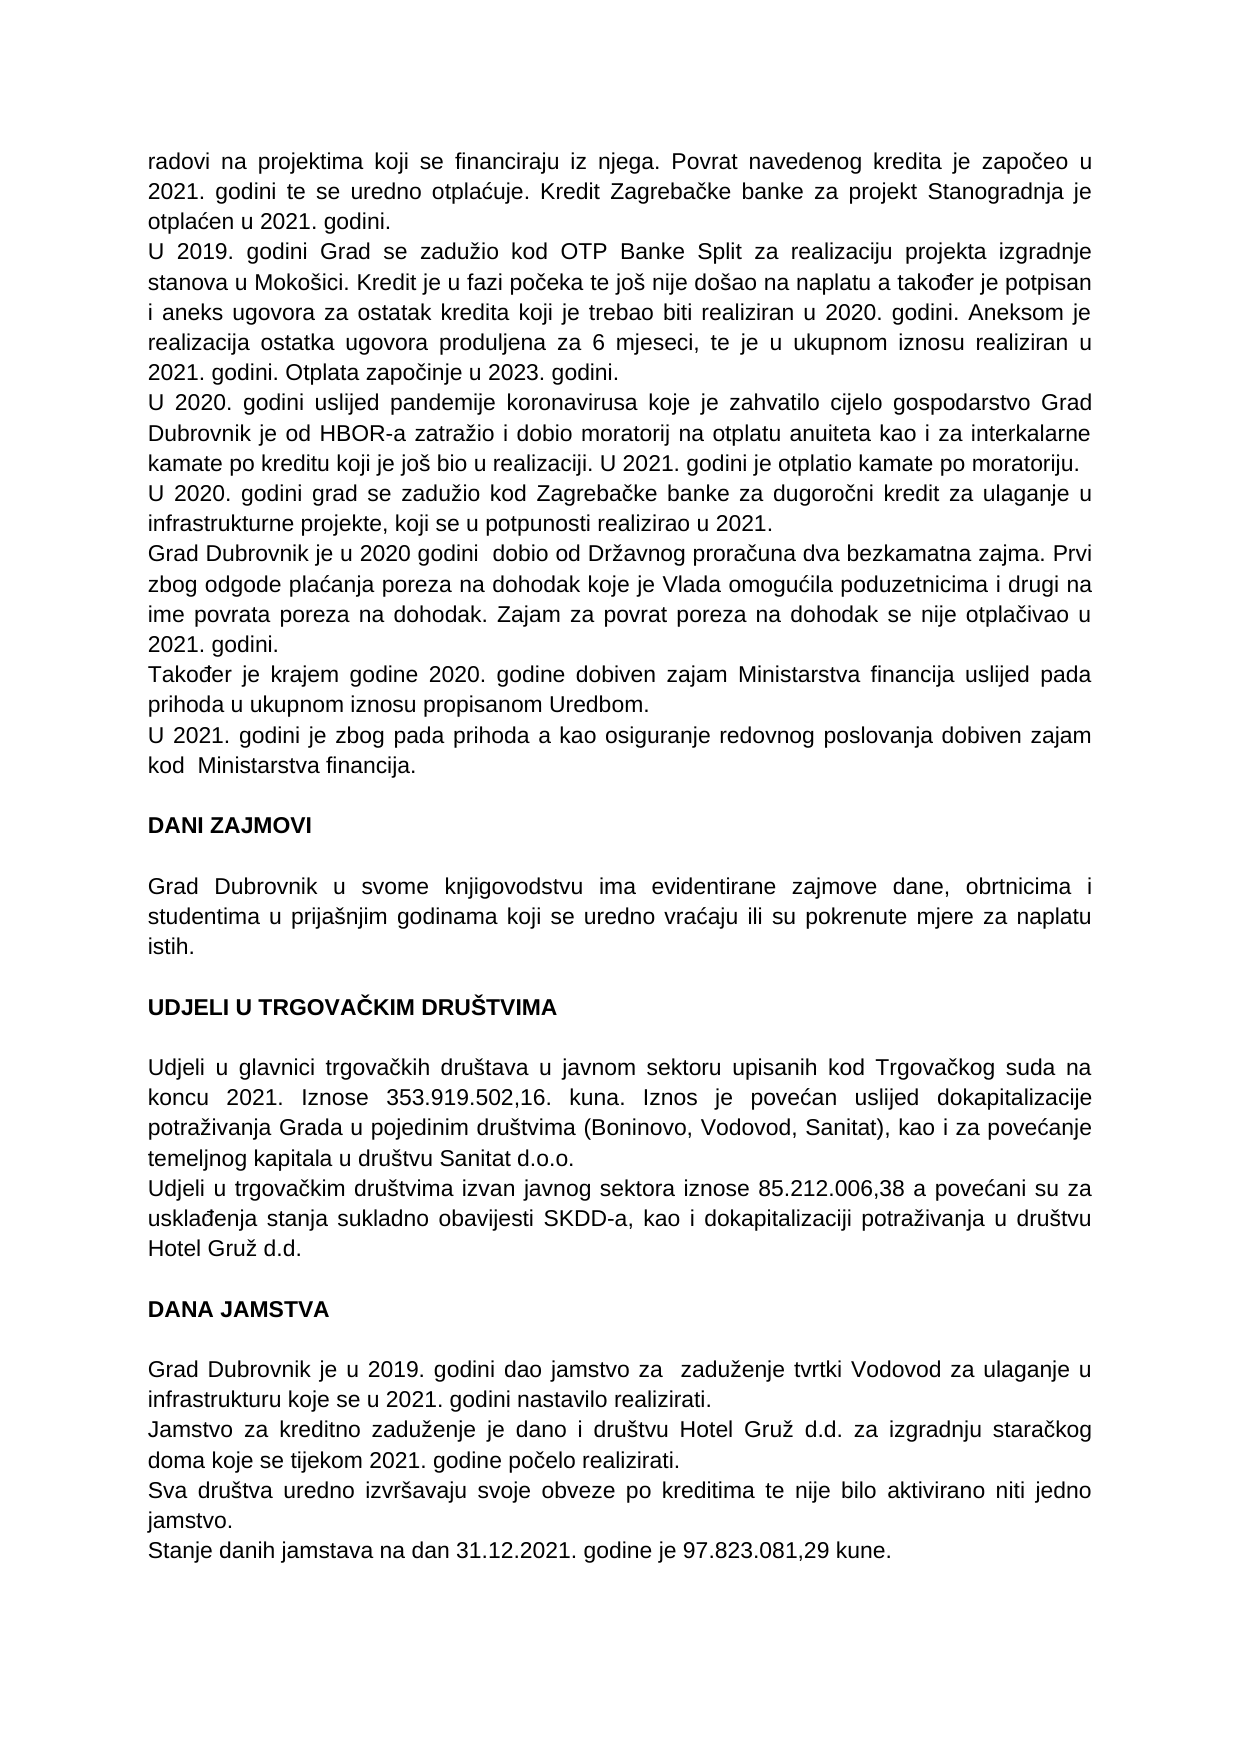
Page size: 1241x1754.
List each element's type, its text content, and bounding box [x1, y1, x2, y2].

text DANA JAMSTVA [148, 1296, 1093, 1322]
text DANI ZAJMOVI [148, 812, 1093, 838]
text Sva društva uredno izvršavaju svoje obveze po kreditima te nije bilo aktivirano niti jedno jamstvo. [148, 1477, 1093, 1533]
text U 2020. godini grad se zadužio kod Zagrebačke banke za dugoročni kredit za ulaganje u infrastrukturne projekte, koji se u potpunosti realizirao u 2021. [148, 480, 1093, 536]
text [148, 148, 1093, 234]
text Također je krajem godine 2020. godine dobiven zajam Ministarstva financija uslijed pada prihoda u ukupnom iznosu propisanom Uredbom. [148, 661, 1093, 718]
text Grad Dubrovnik u svome knjigovodstvu ima evidentirane zajmove dane, obrtnicima i studentima u prijašnjim godinama koji se uredno vraćaju ili su pokrenute mjere za naplatu istih. [148, 873, 1093, 959]
text UDJELI U TRGOVAČKIM DRUŠTVIMA [148, 993, 1093, 1020]
text U 2021. godini je zbog pada prihoda a kao osiguranje redovnog poslovanja dobiven zajam kod Ministarstva financija. [148, 722, 1093, 778]
text Udjeli u trgovačkim društvima izvan javnog sektora iznose 85.212.006,38 a povećani su za usklađenja stanja sukladno obavijesti SKDD-a, kao i dokapitalizaciji potraživanja u društvu Hotel Gruž d.d. [148, 1175, 1093, 1261]
text Stanje danih jamstava na dan 31.12.2021. godine je 97.823.081,29 kune. [148, 1537, 1093, 1563]
text Udjeli u glavnici trgovačkih društava u javnom sektoru upisanih kod Trgovačkog suda na koncu 2021. Iznose 353.919.502,16. kuna. Iznos je povećan uslijed dokapitalizacije potraživanja Grada u pojedinim društvima (Boninovo, Vodovod, Sanitat), kao i za povećanje temeljnog kapitala u društvu Sanitat d.o.o. [148, 1054, 1093, 1171]
text Grad Dubrovnik je u 2019. godini dao jamstvo za zaduženje tvrtki Vodovod za ulaganje u infrastrukturu koje se u 2021. godini nastavilo realizirati. [148, 1356, 1093, 1412]
text Grad Dubrovnik je u 2020 godini dobio od Državnog proračuna dva bezkamatna zajma. Prvi zbog odgode plaćanja poreza na dohodak koje je Vlada omogućila poduzetnicima i drugi na ime povrata poreza na dohodak. Zajam za povrat poreza na dohodak se nije otplačivao u 2021. godini. [148, 540, 1093, 657]
text U 2019. godini Grad se zadužio kod OTP Banke Split za realizaciju projekta izgradnje stanova u Mokošici. Kredit je u fazi počeka te još nije došao na naplatu a također je potpisan i aneks ugovora za ostatak kredita koji je trebao biti realiziran u 2020. godini. Aneksom je realizacija ostatka ugovora produljena za 6 mjeseci, te je u ukupnom iznosu realiziran u 2021. godini. Otplata započinje u 2023. godini. [148, 238, 1093, 385]
text Jamstvo za kreditno zaduženje je dano i društvu Hotel Gruž d.d. za izgradnju staračkog doma koje se tijekom 2021. godine počelo realizirati. [148, 1416, 1093, 1473]
text U 2020. godini uslijed pandemije koronavirusa koje je zahvatilo cijelo gospodarstvo Grad Dubrovnik je od HBOR-a zatražio i dobio moratorij na otplatu anuiteta kao i za interkalarne kamate po kreditu koji je još bio u realizaciji. U 2021. godini je otplatio kamate po moratoriju. [148, 389, 1093, 476]
